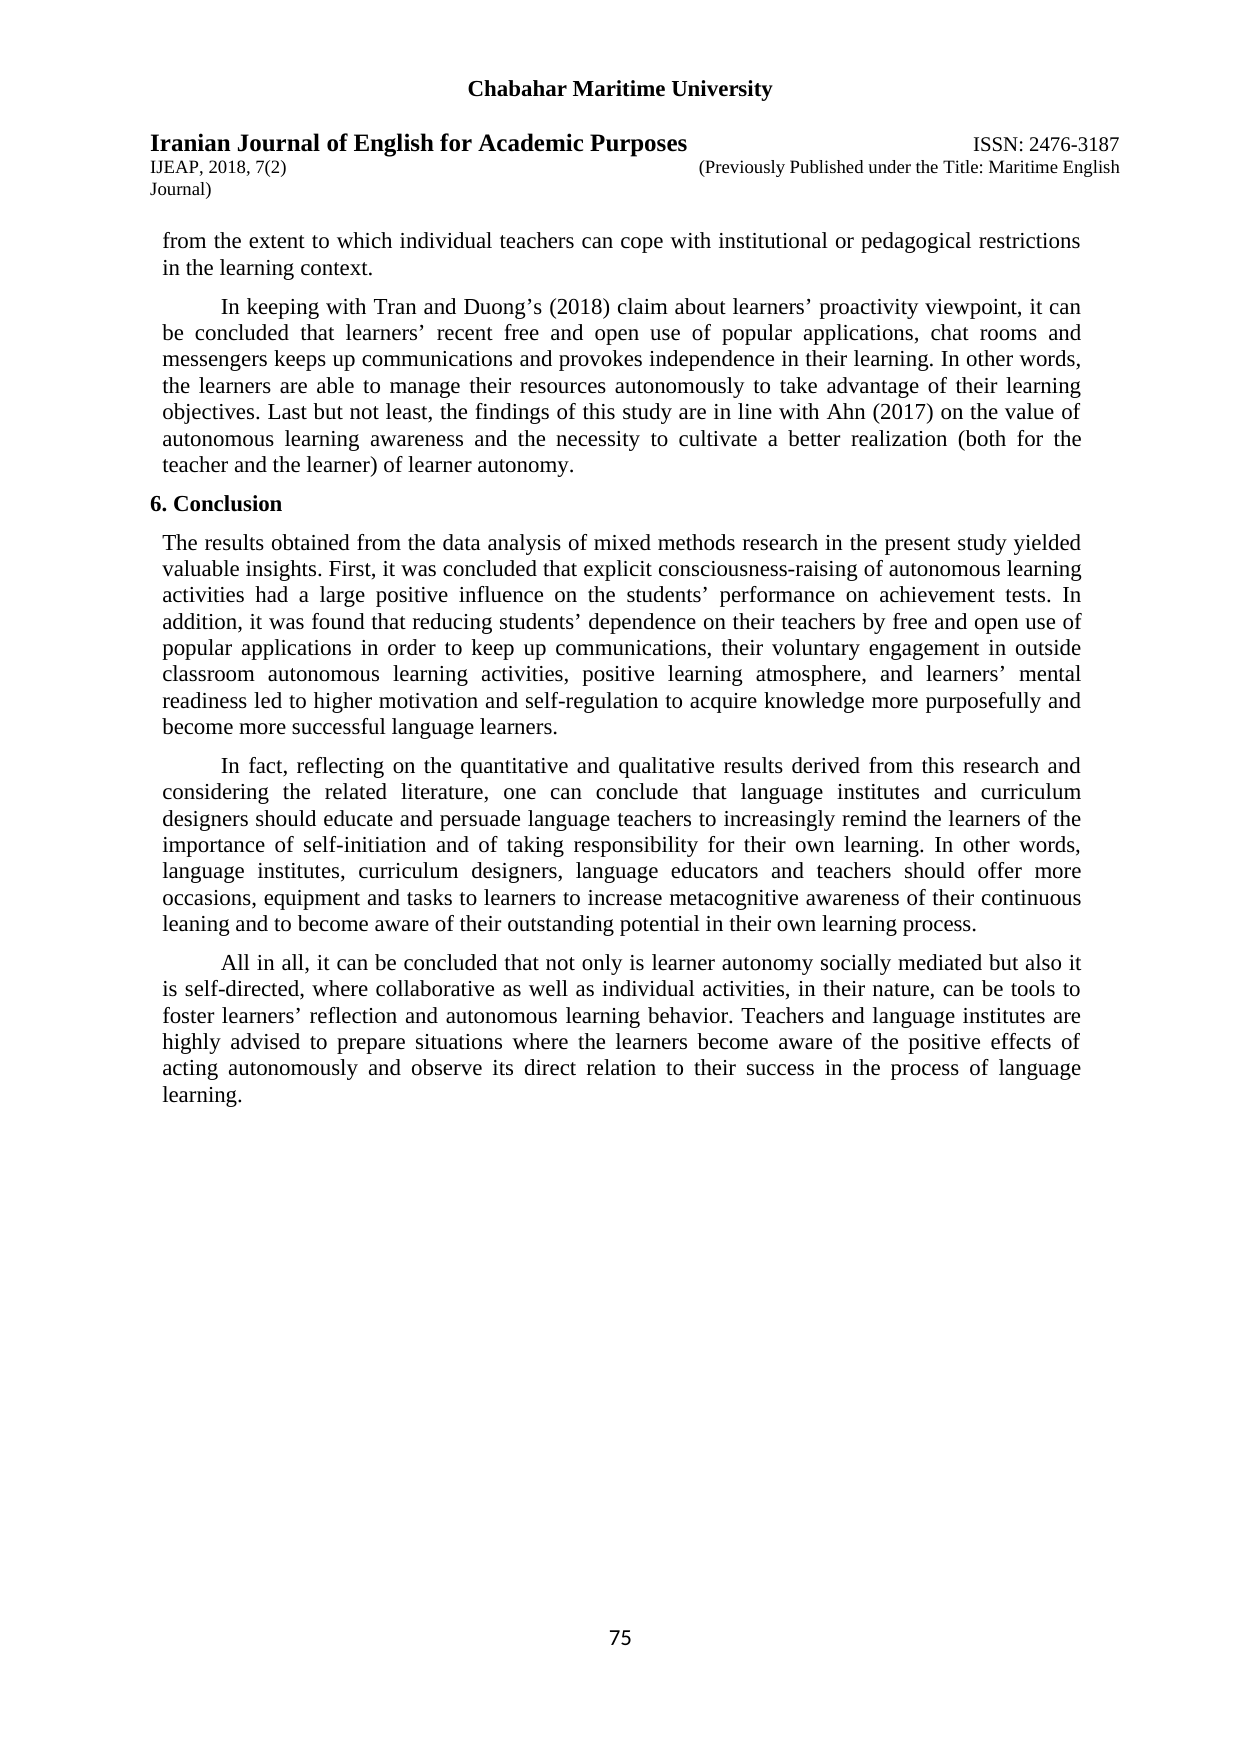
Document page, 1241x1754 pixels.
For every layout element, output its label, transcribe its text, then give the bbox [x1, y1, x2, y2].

text In keeping with Tran and Duong’s (2018) claim about learners’ proactivity viewpoint, it can be concluded that learners’ recent free and open use of popular applications, chat rooms and messengers keeps up communications and provokes independence in their learning. In other words, the learners are able to manage their resources autonomously to take advantage of their learning objectives. Last but not least, the findings of this study are in line with Ahn (2017) on the value of autonomous learning awareness and the necessity to cultivate a better realization (both for the teacher and the learner) of learner autonomy. [162, 293, 1083, 477]
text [162, 228, 1083, 280]
text In fact, reflecting on the quantitative and qualitative results derived from this research and considering the related literature, one can conclude that language institutes and curriculum designers should educate and persuade language teachers to increasingly remind the learners of the importance of self-initiation and of taking responsibility for their own learning. In other words, language institutes, curriculum designers, language educators and teachers should offer more occasions, equipment and tasks to learners to increase metacognitive awareness of their continuous leaning and to become aware of their outstanding potential in their own learning process. [162, 752, 1083, 936]
text The results obtained from the data analysis of mixed methods research in the present study yielded valuable insights. First, it was concluded that explicit consciousness-raising of autonomous learning activities had a large positive influence on the students’ performance on achievement tests. In addition, it was found that reducing students’ dependence on their teachers by free and open use of popular applications in order to keep up communications, their voluntary engagement in outside classroom autonomous learning activities, positive learning atmosphere, and learners’ mental readiness led to higher motivation and self-regulation to acquire knowledge more purposefully and become more successful language learners. [162, 529, 1083, 739]
text All in all, it can be concluded that not only is learner autonomy socially mediated but also it is self-directed, where collaborative as well as individual activities, in their nature, can be tools to foster learners’ reflection and autonomous learning behavior. Teachers and language institutes are highly advised to prepare situations where the learners become aware of the positive effects of acting autonomously and observe its direct relation to their success in the process of language learning. [162, 949, 1083, 1107]
text 6. Conclusion [150, 490, 1090, 516]
